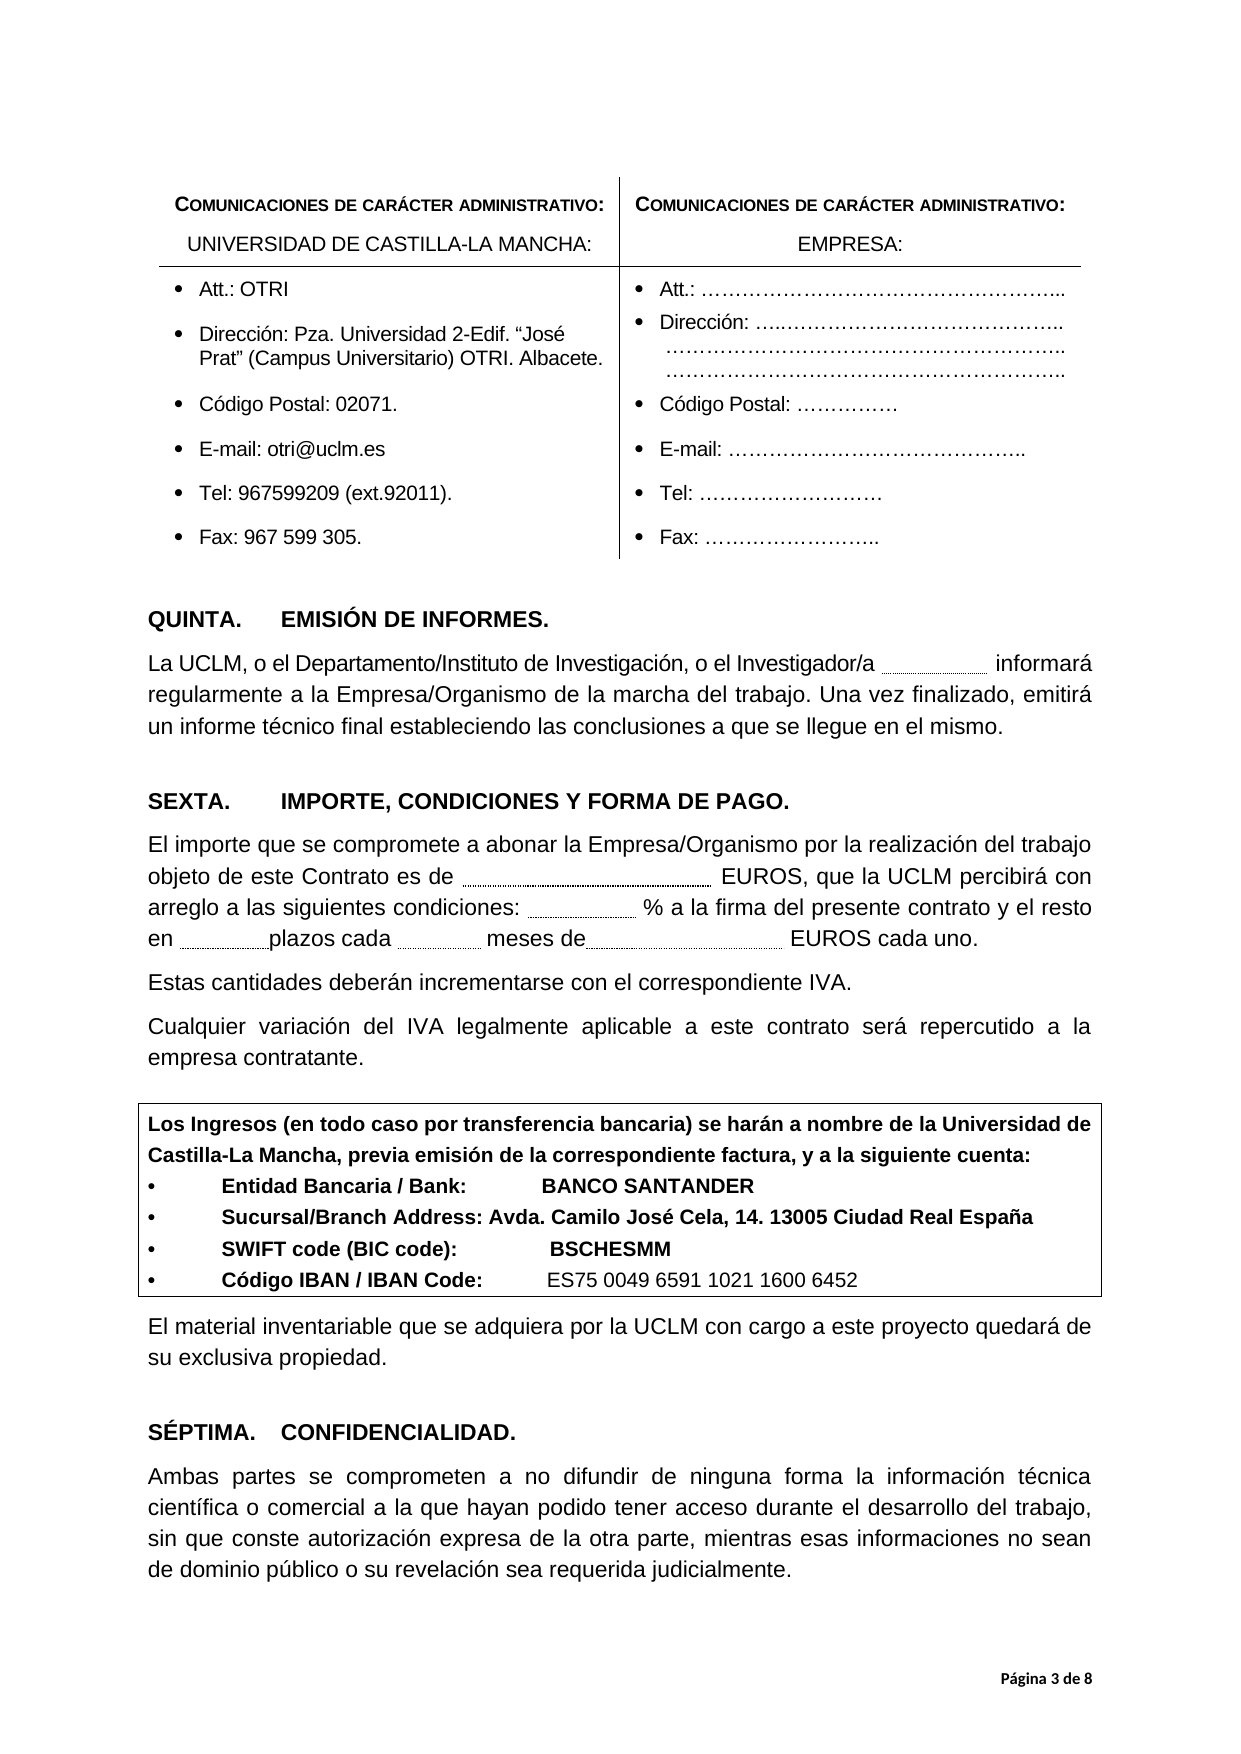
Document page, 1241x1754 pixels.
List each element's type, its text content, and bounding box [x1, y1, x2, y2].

text • Código IBAN / IBAN Code: ES75 0049 6591 1021 1600 6452 [139, 1259, 1101, 1296]
text SÉPTIMA. CONFIDENCIALIDAD. [148, 1415, 1092, 1447]
table_cell UNIVERSIDAD DE CASTILLA-LA MANCHA: [159, 221, 619, 266]
text • SWIFT code (BIC code): BSCHESMM [148, 1231, 1092, 1259]
table_cell Dirección: …..………………………………….. ………………………………………………….. ………………………………………………….. [620, 310, 1081, 382]
text • Entidad Bancaria / Bank: BANCO SANTANDER [148, 1168, 1092, 1200]
text La UCLM, o el Departamento/Instituto de Investigación, o el Investigador/a informará regularmente a la Empresa/Organismo de la marcha del trabajo. Una vez finalizado, emitirá un informe técnico final estableciendo las conclusiones a que se llegue en el mismo. [148, 647, 1092, 740]
table_cell Tel: ……………………… [620, 471, 1081, 515]
table_cell Fax: 967 599 305. [159, 515, 619, 559]
table_cell Código Postal: …………… [620, 382, 1081, 426]
table_cell EMPRESA: [620, 221, 1081, 266]
text SEXTA. IMPORTE, CONDICIONES Y FORMA DE PAGO. [148, 784, 1092, 815]
table_cell Att.: OTRI [159, 267, 619, 310]
table_cell Código Postal: 02071. [159, 382, 619, 426]
table_cell Dirección: Pza. Universidad 2-Edif. “José Prat” (Campus Universitario) OTRI. Albacete. [159, 310, 619, 382]
text QUINTA. EMISIÓN DE INFORMES. [148, 603, 1092, 634]
text Estas cantidades deberán incrementarse con el correspondiente IVA. [148, 965, 1092, 997]
table_cell Fax: …………………….. [620, 515, 1081, 559]
table_cell Att.: ……………………………………………... [620, 267, 1081, 310]
text El material inventariable que se adquiera por la UCLM con cargo a este proyecto quedará de su exclusiva propiedad. [148, 1309, 1092, 1372]
table_cell E-mail: otri@uclm.es [159, 426, 619, 471]
table_header Comunicaciones de carácter administrativo: [159, 177, 619, 221]
text Ambas partes se comprometen a no difundir de ninguna forma la información técnica científica o comercial a la que hayan podido tener acceso durante el desarrollo del trabajo, sin que conste autorización expresa de la otra parte, mientras esas informaciones no sean de dominio público o su revelación sea requerida judicialmente. [148, 1459, 1092, 1584]
text Cualquier variación del IVA legalmente aplicable a este contrato será repercutido a la empresa contratante. [148, 1009, 1092, 1072]
table_header Comunicaciones de carácter administrativo: [620, 177, 1081, 221]
text Los Ingresos (en todo caso por transferencia bancaria) se harán a nombre de la Universidad de Castilla-La Mancha, previa emisión de la correspondiente factura, y a la siguiente cuenta: [139, 1104, 1101, 1168]
text El importe que se compromete a abonar la Empresa/Organismo por la realización del trabajo objeto de este Contrato es de EUROS, que la UCLM percibirá con arreglo a las siguientes condiciones: % a la firma del presente contrato y el resto en plazos cada meses de EUROS cada uno. [148, 828, 1092, 953]
table_cell Tel: 967599209 (ext.92011). [159, 471, 619, 515]
text • Sucursal/Branch Address: Avda. Camilo José Cela, 14. 13005 Ciudad Real España [148, 1200, 1092, 1231]
table_cell E-mail: …………………………………….. [620, 426, 1081, 471]
